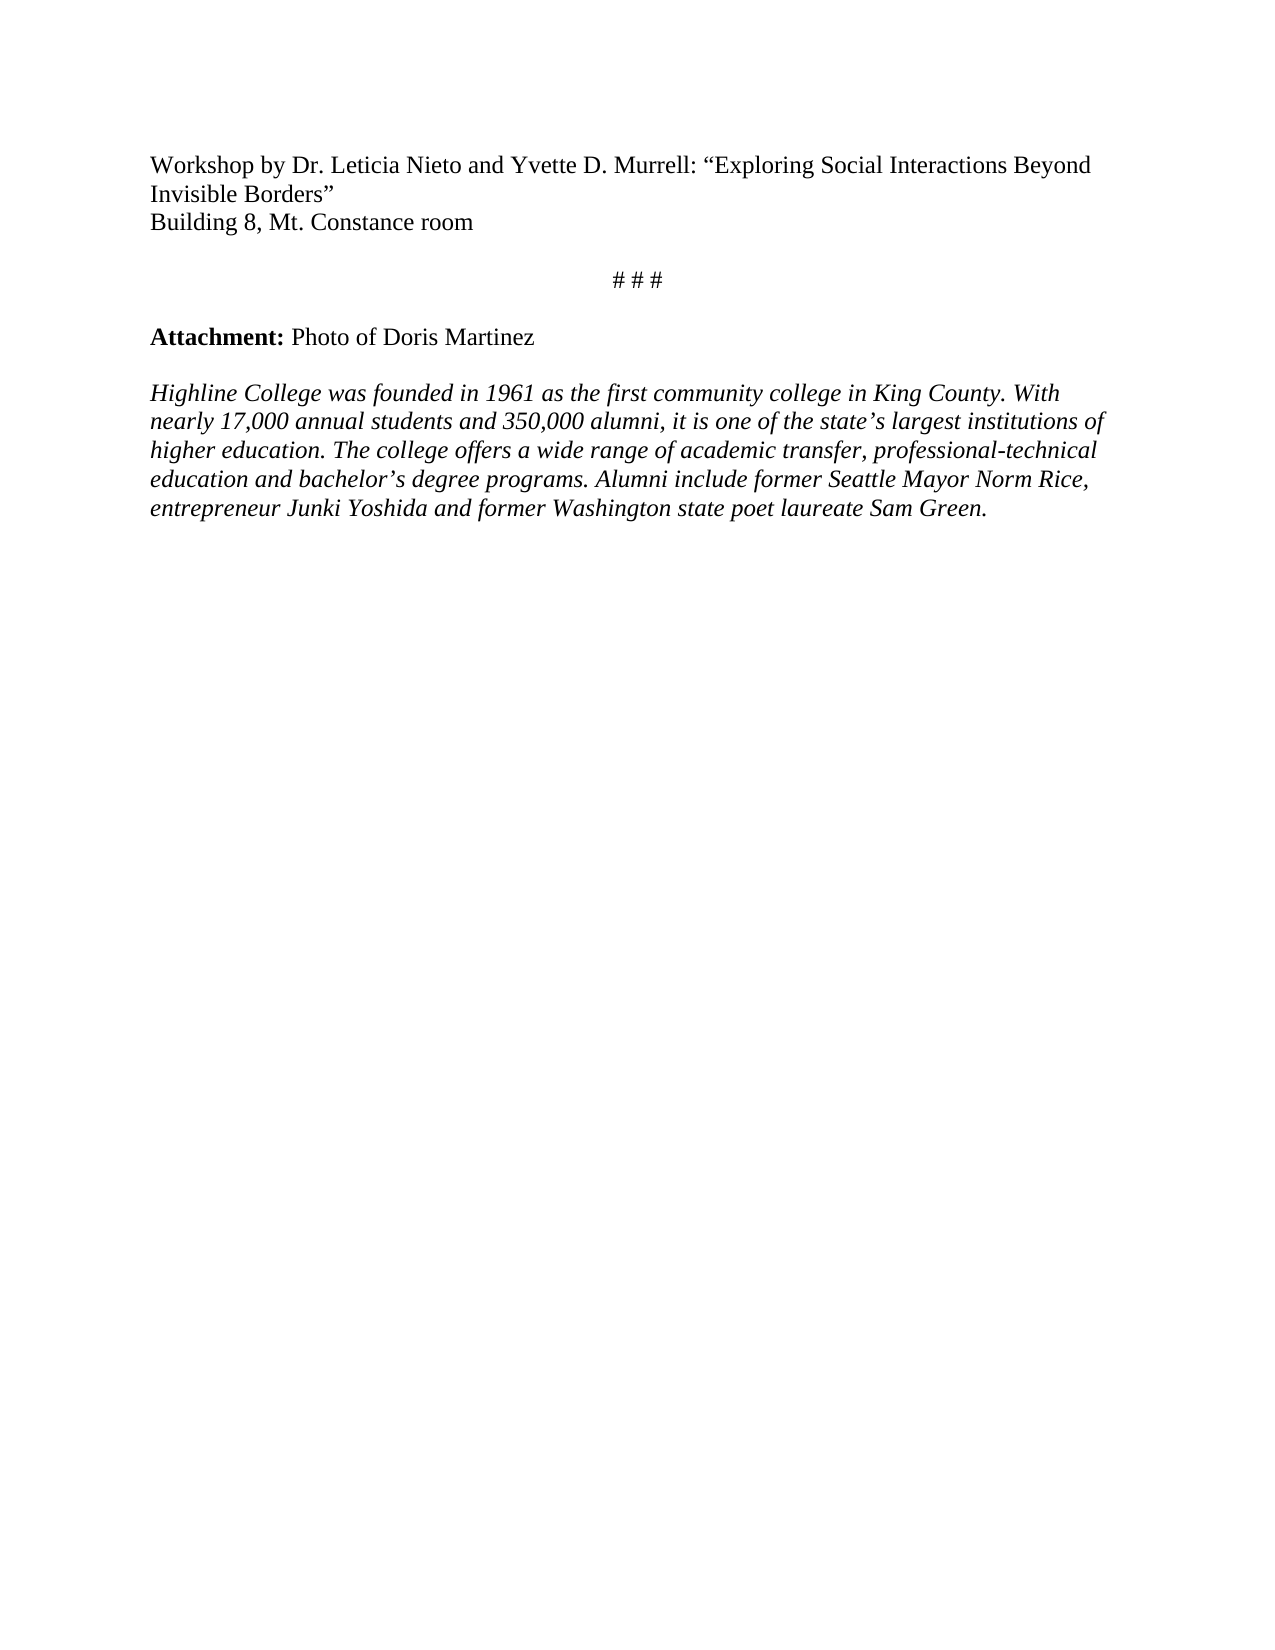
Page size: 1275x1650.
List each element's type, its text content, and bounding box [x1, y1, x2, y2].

text Attachment: Photo of Doris Martinez [150, 322, 1125, 351]
text # # # [150, 265, 1125, 294]
text Highline College was founded in 1961 as the first community college in King County. With nearly 17,000 annual students and 350,000 alumni, it is one of the state’s largest institutions of higher education. The college offers a wide range of academic transfer, professional-technical education and bachelor’s degree programs. Alumni include former Seattle Mayor Norm Rice, entrepreneur Junki Yoshida and former Washington state poet laureate Sam Green. [150, 378, 1125, 521]
text Building 8, Mt. Constance room [150, 207, 1125, 236]
text Workshop by Dr. Leticia Nieto and Yvette D. Murrell: “Exploring Social Interactions Beyond Invisible Borders” [150, 150, 1125, 207]
